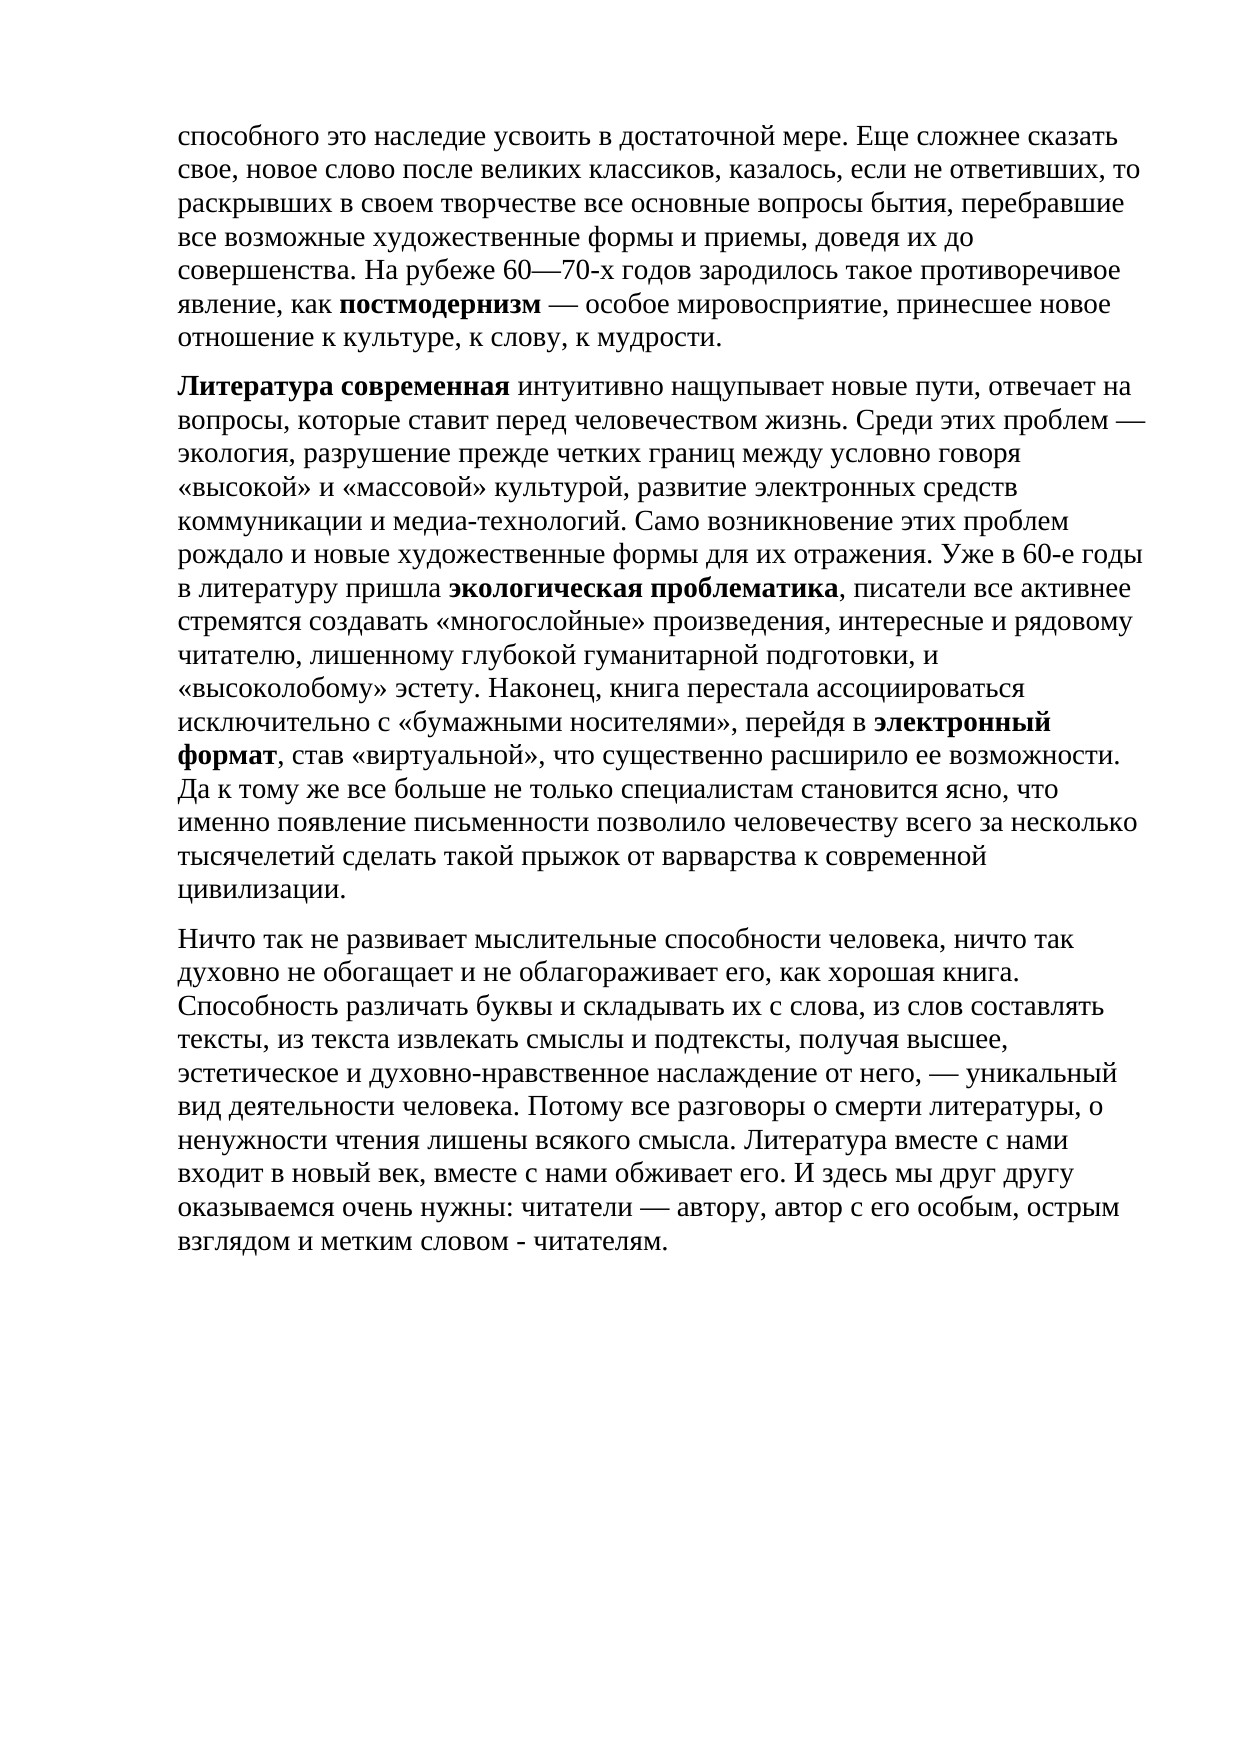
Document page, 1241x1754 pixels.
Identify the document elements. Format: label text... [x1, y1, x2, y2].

text Ничто так не развивает мыслительные способности человека, ничто так духовно не обогащает и не облагораживает его, как хорошая книга. Способность различать буквы и складывать их с слова, из слов составлять тексты, из текста извлекать смыслы и подтексты, получая высшее, эстетическое и духовно-нравственное наслаждение от него, — уникальный вид деятельности человека. Потому все разговоры о смерти литературы, о ненужности чтения лишены всякого смысла. Литература вместе с нами входит в новый век, вместе с нами обживает его. И здесь мы друг другу оказываемся очень нужны: читатели — автору, автор с его особым, острым взглядом и метким словом - читателям. [177, 921, 1152, 1256]
text Литература современная интуитивно нащупывает новые пути, отвечает на вопросы, которые ставит перед человечеством жизнь. Среди этих проблем — экология, разрушение прежде четких границ между условно говоря «высокой» и «массовой» культурой, развитие электронных средств коммуникации и медиа-технологий. Само возникновение этих проблем рождало и новые художественные формы для их отражения. Уже в 60-е годы в литературу пришла экологическая проблематика, писатели все активнее стремятся создавать «многослойные» произведения, интересные и рядовому читателю, лишенному глубокой гуманитарной подготовки, и «высоколобому» эстету. Наконец, книга перестала ассоциироваться исключительно с «бумажными носителями», перейдя в электронный формат, став «виртуальной», что существенно расширило ее возможности. Да к тому же все больше не только специалистам становится ясно, что именно появление письменности позволило человечеству всего за несколько тысячелетий сделать такой прыжок от варварства к современной цивилизации. [177, 368, 1152, 905]
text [177, 118, 1152, 353]
